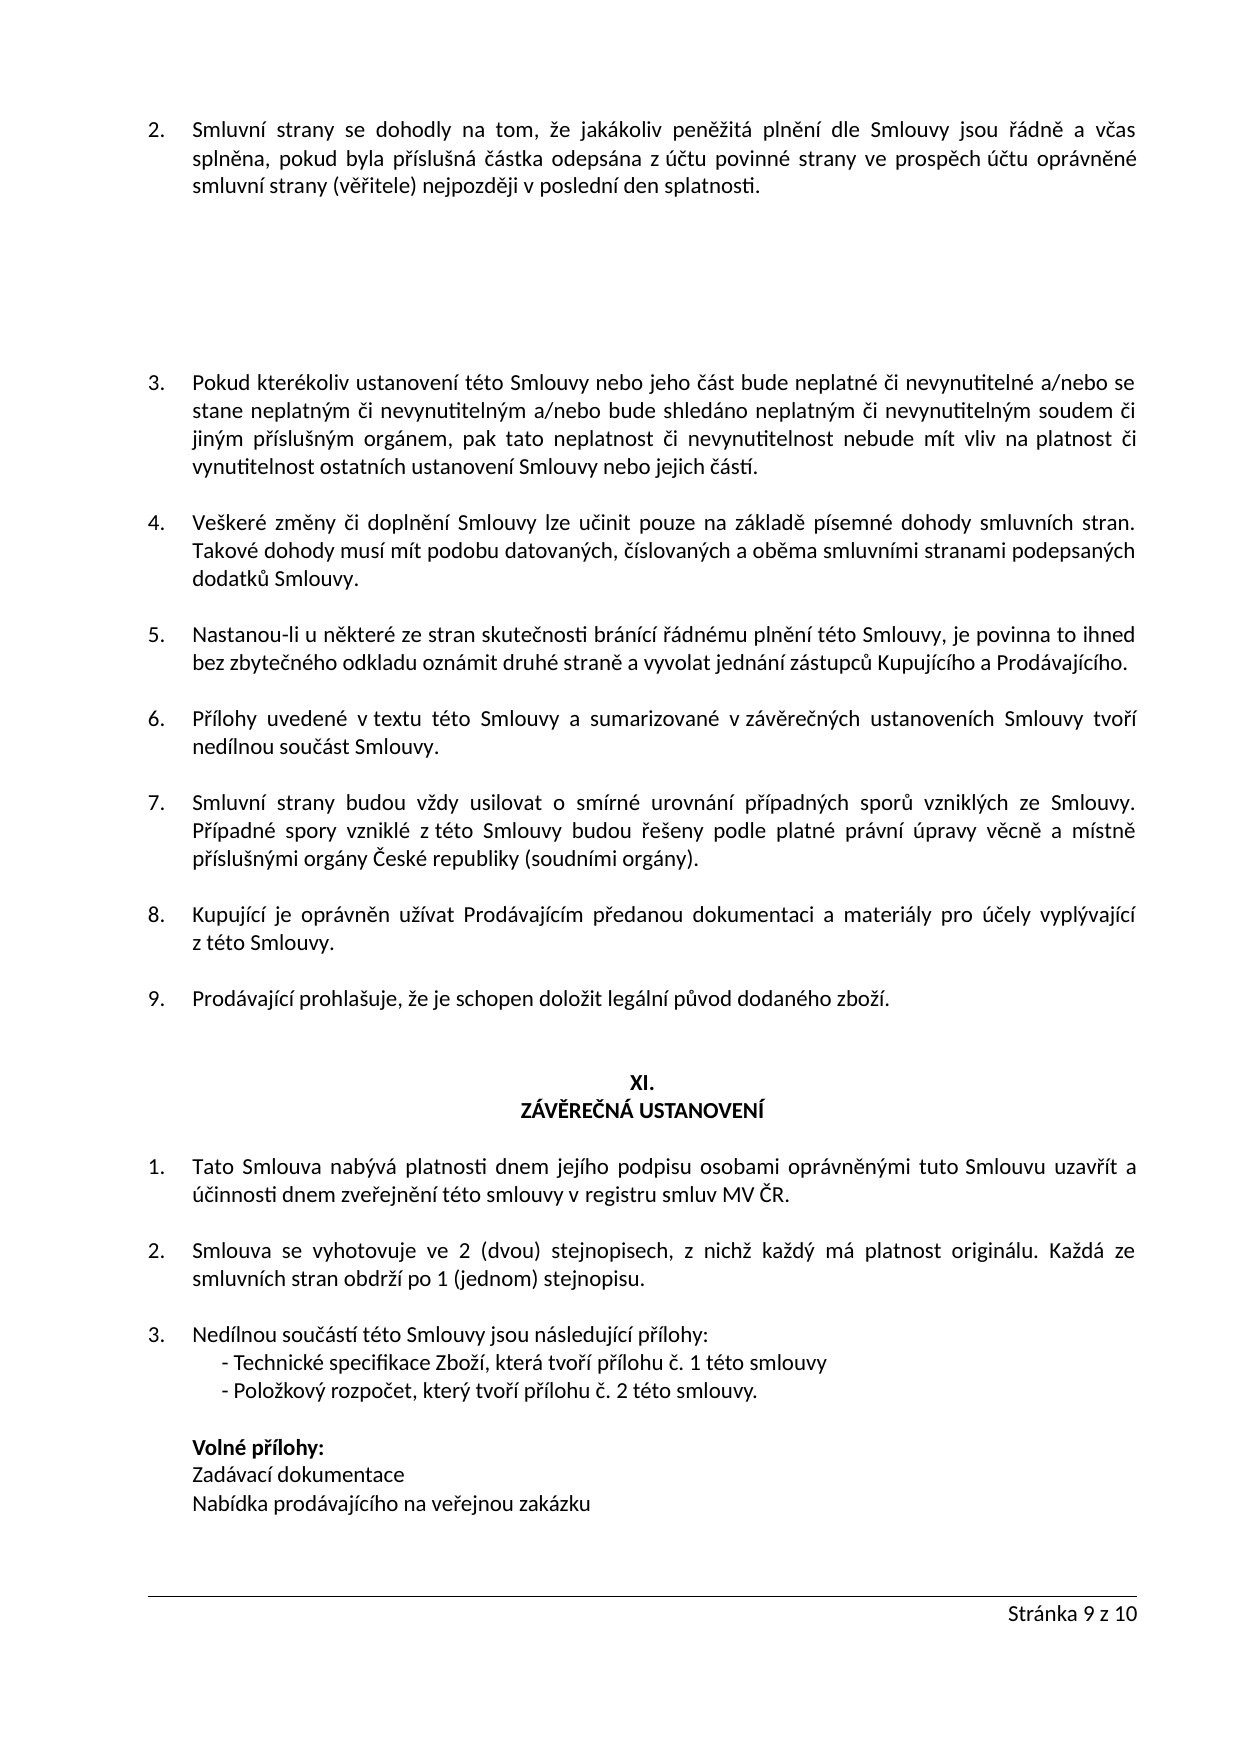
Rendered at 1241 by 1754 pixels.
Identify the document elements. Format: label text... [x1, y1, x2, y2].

list Smluvní strany se dohodly na tom, že jakákoliv peněžitá plnění dle Smlouvy jsou řádně a včas splněna, pokud byla příslušná částka odepsána z účtu povinné strany ve prospěch účtu oprávněné smluvní strany (věřitele) nejpozději v poslední den splatnosti. [148, 116, 1137, 200]
text ZÁVĚREČNÁ USTANOVENÍ [148, 1096, 1137, 1124]
text Volné přílohy: [192, 1433, 1137, 1461]
list Smluvní strany budou vždy usilovat o smírné urovnání případných sporů vzniklých ze Smlouvy. Případné spory vzniklé z této Smlouvy budou řešeny podle platné právní úpravy věcně a místně příslušnými orgány České republiky (soudními orgány). [148, 788, 1137, 872]
list Přílohy uvedené v textu této Smlouvy a sumarizované v závěrečných ustanoveních Smlouvy tvoří nedílnou součást Smlouvy. [148, 704, 1137, 760]
text - Položkový rozpočet, který tvoří přílohu č. 2 této smlouvy. [148, 1377, 1137, 1404]
list Tato Smlouva nabývá platnosti dnem jejího podpisu osobami oprávněnými tuto Smlouvu uzavřít a účinnosti dnem zveřejnění této smlouvy v registru smluv MV ČR. [148, 1152, 1137, 1208]
text - Technické specifikace Zboží, která tvoří přílohu č. 1 této smlouvy [148, 1348, 1137, 1377]
list Smlouva se vyhotovuje ve 2 (dvou) stejnopisech, z nichž každý má platnost originálu. Každá ze smluvních stran obdrží po 1 (jednom) stejnopisu. [148, 1236, 1137, 1292]
list Nedílnou součástí této Smlouvy jsou následující přílohy: [148, 1321, 1137, 1348]
list Prodávající prohlašuje, že je schopen doložit legální původ dodaného zboží. [148, 984, 1137, 1012]
list Nastanou-li u některé ze stran skutečnosti bránící řádnému plnění této Smlouvy, je povinna to ihned bez zbytečného odkladu oznámit druhé straně a vyvolat jednání zástupců Kupujícího a Prodávajícího. [148, 620, 1137, 676]
text XI. [148, 1068, 1137, 1096]
list Pokud kterékoliv ustanovení této Smlouvy nebo jeho část bude neplatné či nevynutitelné a/nebo se stane neplatným či nevynutitelným a/nebo bude shledáno neplatným či nevynutitelným soudem či jiným příslušným orgánem, pak tato neplatnost či nevynutitelnost nebude mít vliv na platnost či vynutitelnost ostatních ustanovení Smlouvy nebo jejich částí. [148, 368, 1137, 480]
list Kupující je oprávněn užívat Prodávajícím předanou dokumentaci a materiály pro účely vyplývající z této Smlouvy. [148, 900, 1137, 956]
text Nabídka prodávajícího na veřejnou zakázku [192, 1489, 1137, 1517]
list Veškeré změny či doplnění Smlouvy lze učinit pouze na základě písemné dohody smluvních stran. Takové dohody musí mít podobu datovaných, číslovaných a oběma smluvními stranami podepsaných dodatků Smlouvy. [148, 508, 1137, 592]
text Zadávací dokumentace [192, 1461, 1137, 1489]
